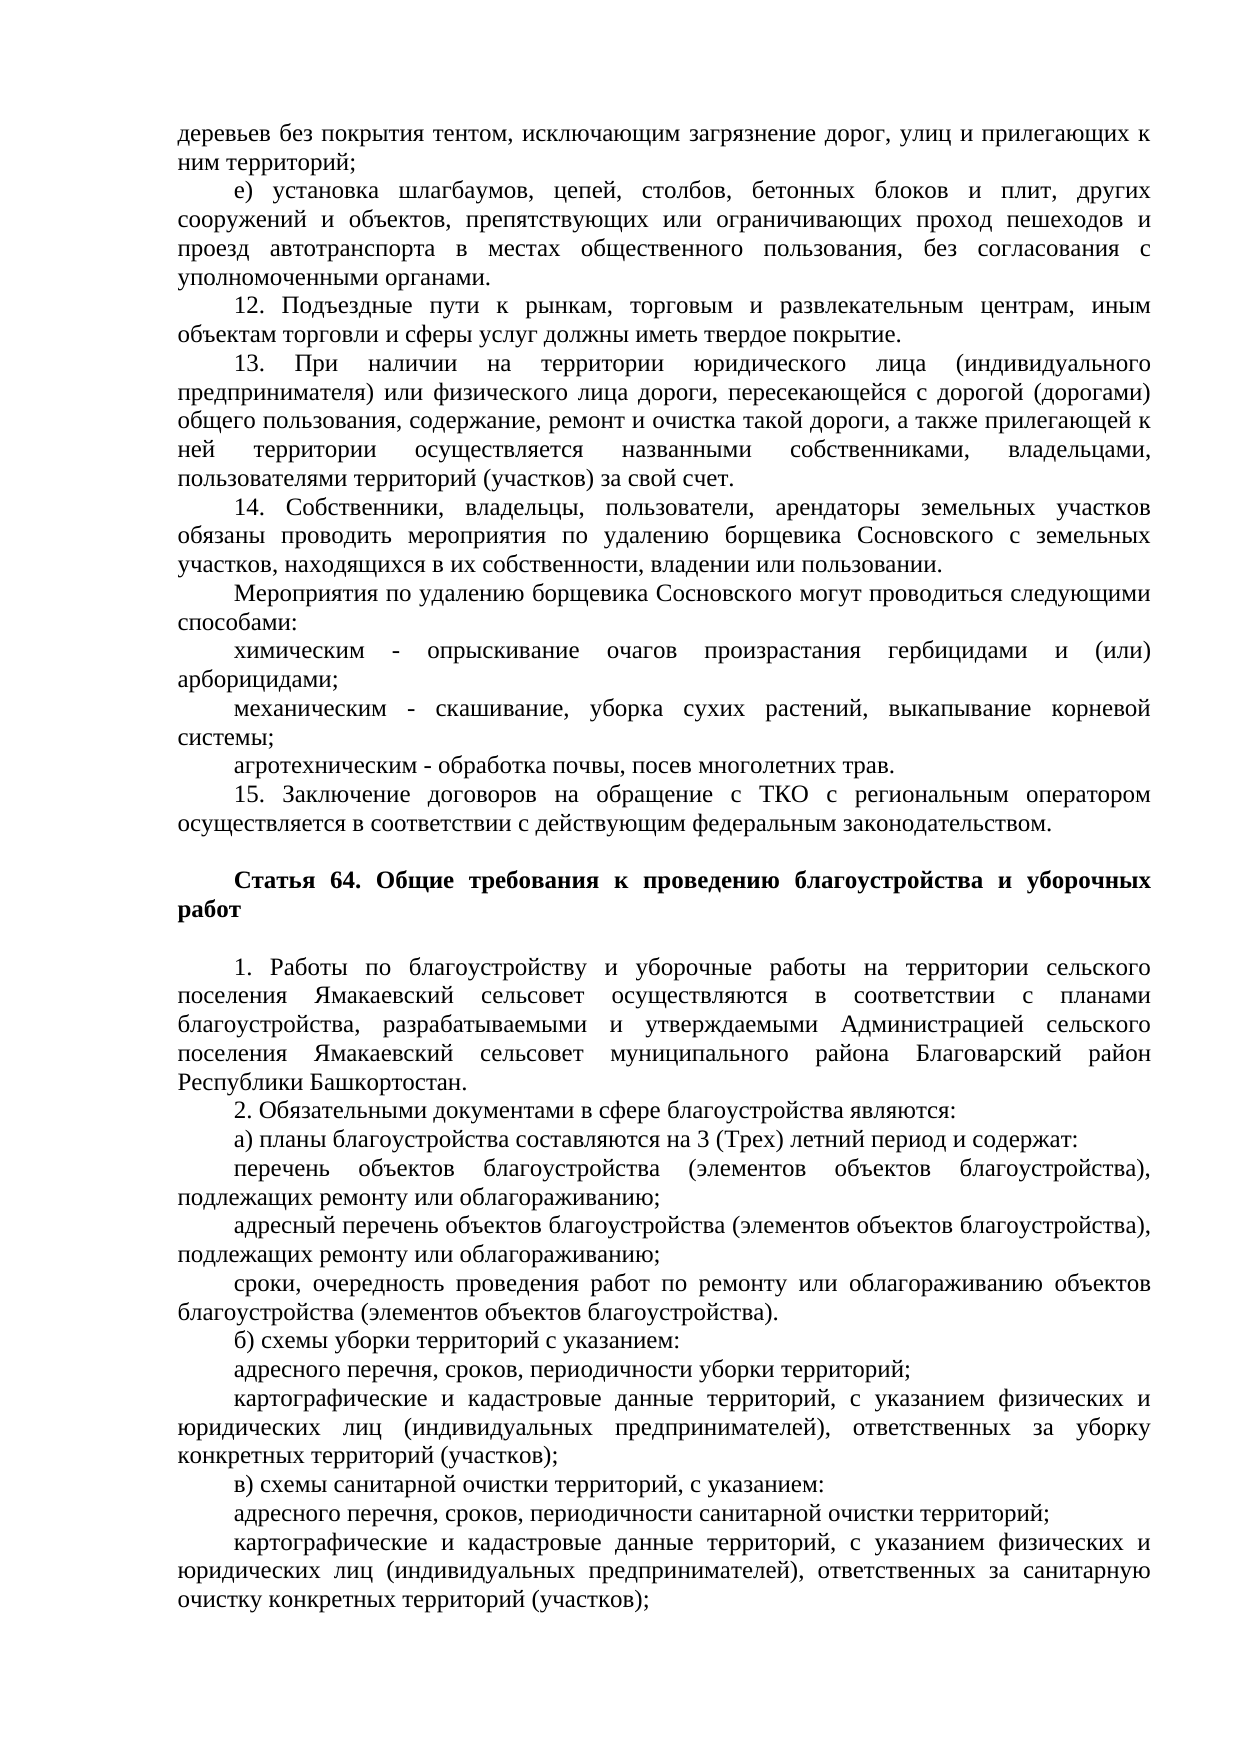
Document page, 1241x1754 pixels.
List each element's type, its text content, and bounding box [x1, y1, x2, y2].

text а) планы благоустройства составляются на 3 (Трех) летний период и содержат: [177, 1124, 1152, 1153]
text Статья 64. Общие требования к проведению благоустройства и уборочных работ [177, 866, 1152, 923]
text адресный перечень объектов благоустройства (элементов объектов благоустройства), подлежащих ремонту или облагораживанию; [177, 1211, 1152, 1268]
text агротехническим - обработка почвы, посев многолетних трав. [177, 751, 1152, 779]
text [177, 118, 1152, 176]
text 2. Обязательными документами в сфере благоустройства являются: [177, 1096, 1152, 1124]
text 1. Работы по благоустройству и уборочные работы на территории сельского поселения Ямакаевский сельсовет осуществляются в соответствии с планами благоустройства, разрабатываемыми и утверждаемыми Администрацией сельского поселения Ямакаевский сельсовет муниципального района Благоварский район Республики Башкортостан. [177, 952, 1152, 1096]
text картографические и кадастровые данные территорий, с указанием физических и юридических лиц (индивидуальных предпринимателей), ответственных за санитарную очистку конкретных территорий (участков); [177, 1527, 1152, 1613]
text в) схемы санитарной очистки территорий, с указанием: [177, 1469, 1152, 1498]
text 15. Заключение договоров на обращение с ТКО с региональным оператором осуществляется в соответствии с действующим федеральным законодательством. [177, 779, 1152, 837]
text механическим - скашивание, уборка сухих растений, выкапывание корневой системы; [177, 693, 1152, 751]
text картографические и кадастровые данные территорий, с указанием физических и юридических лиц (индивидуальных предпринимателей), ответственных за уборку конкретных территорий (участков); [177, 1383, 1152, 1469]
text е) установка шлагбаумов, цепей, столбов, бетонных блоков и плит, других сооружений и объектов, препятствующих или ограничивающих проход пешеходов и проезд автотранспорта в местах общественного пользования, без согласования с уполномоченными органами. [177, 176, 1152, 291]
text сроки, очередность проведения работ по ремонту или облагораживанию объектов благоустройства (элементов объектов благоустройства). [177, 1268, 1152, 1326]
text химическим - опрыскивание очагов произрастания гербицидами и (или) арборицидами; [177, 636, 1152, 693]
text б) схемы уборки территорий с указанием: [177, 1326, 1152, 1354]
text 14. Собственники, владельцы, пользователи, арендаторы земельных участков обязаны проводить мероприятия по удалению борщевика Сосновского с земельных участков, находящихся в их собственности, владении или пользовании. [177, 492, 1152, 578]
text адресного перечня, сроков, периодичности уборки территорий; [177, 1354, 1152, 1383]
text перечень объектов благоустройства (элементов объектов благоустройства), подлежащих ремонту или облагораживанию; [177, 1153, 1152, 1211]
text 12. Подъездные пути к рынкам, торговым и развлекательным центрам, иным объектам торговли и сферы услуг должны иметь твердое покрытие. [177, 291, 1152, 348]
text 13. При наличии на территории юридического лица (индивидуального предпринимателя) или физического лица дороги, пересекающейся с дорогой (дорогами) общего пользования, содержание, ремонт и очистка такой дороги, а также прилегающей к ней территории осуществляется названными собственниками, владельцами, пользователями территорий (участков) за свой счет. [177, 348, 1152, 492]
text Мероприятия по удалению борщевика Сосновского могут проводиться следующими способами: [177, 578, 1152, 636]
text адресного перечня, сроков, периодичности санитарной очистки территорий; [177, 1498, 1152, 1527]
